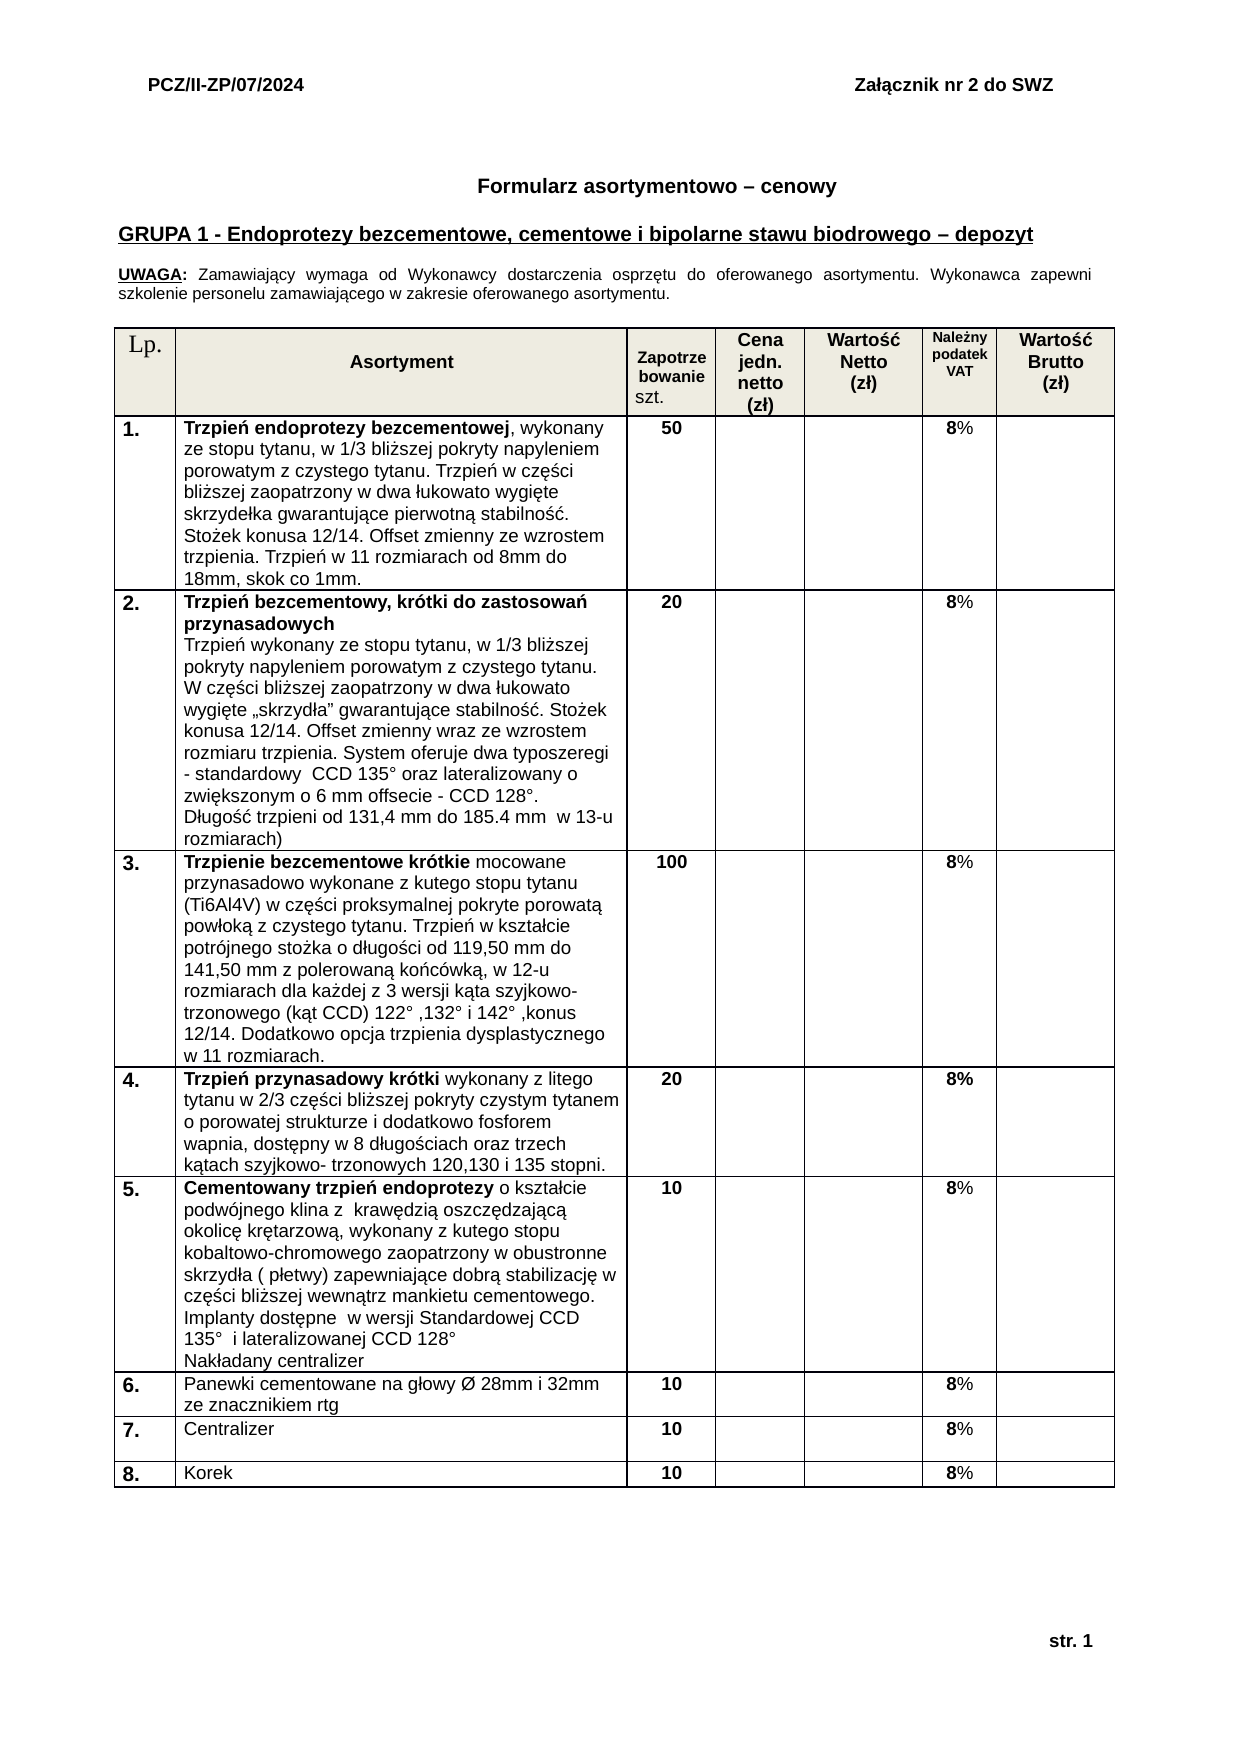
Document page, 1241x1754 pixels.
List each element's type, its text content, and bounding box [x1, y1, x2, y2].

table_header Wartość Netto (zł) [805, 329, 922, 415]
table_cell [997, 1068, 1114, 1176]
table_header Wartość Brutto (zł) [997, 329, 1114, 415]
text UWAGA: Zamawiający wymaga od Wykonawcy dostarczenia osprzętu do oferowanego asortymentu. Wykonawca zapewni szkolenie personelu zamawiającego w zakresie oferowanego asortymentu. [118, 265, 1093, 303]
table_cell 8% [923, 851, 996, 1066]
table_cell [716, 851, 804, 1066]
table_cell [716, 1417, 804, 1461]
table_cell [115, 591, 175, 849]
table_cell [115, 1417, 175, 1461]
table_cell [115, 1177, 175, 1371]
table_cell [805, 1177, 922, 1371]
table_cell [805, 851, 922, 1066]
table_cell [716, 417, 804, 589]
table_cell 10 [628, 1462, 715, 1486]
table_cell 8% [923, 1462, 996, 1486]
table_cell [716, 1462, 804, 1486]
table_cell [997, 1177, 1114, 1371]
table_cell 100 [628, 851, 715, 1066]
table_cell [997, 851, 1114, 1066]
text GRUPA 1 - Endoprotezy bezcementowe, cementowe i bipolarne stawu biodrowego – depozyt [118, 222, 1166, 246]
table_header Lp. [115, 329, 175, 415]
table_cell 8% [923, 591, 996, 849]
table_cell [716, 1177, 804, 1371]
table_cell [997, 1462, 1114, 1486]
table_cell Panewki cementowane na głowy Ø 28mm i 32mm ze znacznikiem rtg [176, 1373, 626, 1416]
table_cell 20 [628, 1068, 715, 1176]
table_cell [115, 1373, 175, 1416]
table_cell 10 [628, 1373, 715, 1416]
table_cell [716, 591, 804, 849]
table_cell [805, 591, 922, 849]
table_cell [997, 1373, 1114, 1416]
table_cell 20 [628, 591, 715, 849]
text Formularz asortymentowo – cenowy [221, 174, 1093, 198]
table_header Należny podatek VAT [923, 329, 996, 415]
table_cell [997, 591, 1114, 849]
table_cell Cementowany trzpień endoprotezy o kształcie podwójnego klina z krawędzią oszczędzającą okolicę krętarzową, wykonany z kutego stopu kobaltowo-chromowego zaopatrzony w obustronne skrzydła ( płetwy) zapewniające dobrą stabilizację w części bliższej wewnątrz mankietu cementowego. Implanty dostępne w wersji Standardowej CCD 135° i lateralizowanej CCD 128° Nakładany centralizer [176, 1177, 626, 1371]
table_cell [997, 417, 1114, 589]
table_cell [115, 1068, 175, 1176]
table_cell Trzpień przynasadowy krótki wykonany z litego tytanu w 2/3 części bliższej pokryty czystym tytanem o porowatej strukturze i dodatkowo fosforem wapnia, dostępny w 8 długościach oraz trzech kątach szyjkowo- trzonowych 120,130 i 135 stopni. [176, 1068, 626, 1176]
table_cell [805, 1462, 922, 1486]
table_cell [805, 1417, 922, 1461]
table_cell [716, 1068, 804, 1176]
table_header Asortyment [176, 329, 626, 415]
table_cell 8% [923, 1417, 996, 1461]
table_cell [805, 417, 922, 589]
table_cell [115, 417, 175, 589]
table_cell [115, 1462, 175, 1486]
table_cell Trzpienie bezcementowe krótkie mocowane przynasadowo wykonane z kutego stopu tytanu (Ti6Al4V) w części proksymalnej pokryte porowatą powłoką z czystego tytanu. Trzpień w kształcie potrójnego stożka o długości od 119,50 mm do 141,50 mm z polerowaną końcówką, w 12-u rozmiarach dla każdej z 3 wersji kąta szyjkowo- trzonowego (kąt CCD) 122° ,132° i 142° ,konus 12/14. Dodatkowo opcja trzpienia dysplastycznego w 11 rozmiarach. [176, 851, 626, 1066]
table_header Cena jedn. netto (zł) [716, 329, 804, 415]
table_cell Trzpień bezcementowy, krótki do zastosowań przynasadowych Trzpień wykonany ze stopu tytanu, w 1/3 bliższej pokryty napyleniem porowatym z czystego tytanu. W części bliższej zaopatrzony w dwa łukowato wygięte „skrzydła” gwarantujące stabilność. Stożek konusa 12/14. Offset zmienny wraz ze wzrostem rozmiaru trzpienia. System oferuje dwa typoszeregi - standardowy CCD 135° oraz lateralizowany o zwiększonym o 6 mm offsecie - CCD 128°. Długość trzpieni od 131,4 mm do 185.4 mm w 13-u rozmiarach) [176, 591, 626, 849]
table_cell 8% [923, 417, 996, 589]
table_cell Trzpień endoprotezy bezcementowej, wykonany ze stopu tytanu, w 1/3 bliższej pokryty napyleniem porowatym z czystego tytanu. Trzpień w części bliższej zaopatrzony w dwa łukowato wygięte skrzydełka gwarantujące pierwotną stabilność. Stożek konusa 12/14. Offset zmienny ze wzrostem trzpienia. Trzpień w 11 rozmiarach od 8mm do 18mm, skok co 1mm. [176, 417, 626, 589]
table_cell [805, 1373, 922, 1416]
table_cell 8% [923, 1068, 996, 1176]
table_cell Korek [176, 1462, 626, 1486]
table_cell [805, 1068, 922, 1176]
table_cell Centralizer [176, 1417, 626, 1461]
table_cell 8% [923, 1177, 996, 1371]
table_cell [115, 851, 175, 1066]
table_header Zapotrzebowanie szt. [628, 329, 715, 415]
table_cell [997, 1417, 1114, 1461]
table_cell 10 [628, 1177, 715, 1371]
table_cell 50 [628, 417, 715, 589]
table_cell 10 [628, 1417, 715, 1461]
table_cell [716, 1373, 804, 1416]
table_cell 8% [923, 1373, 996, 1416]
